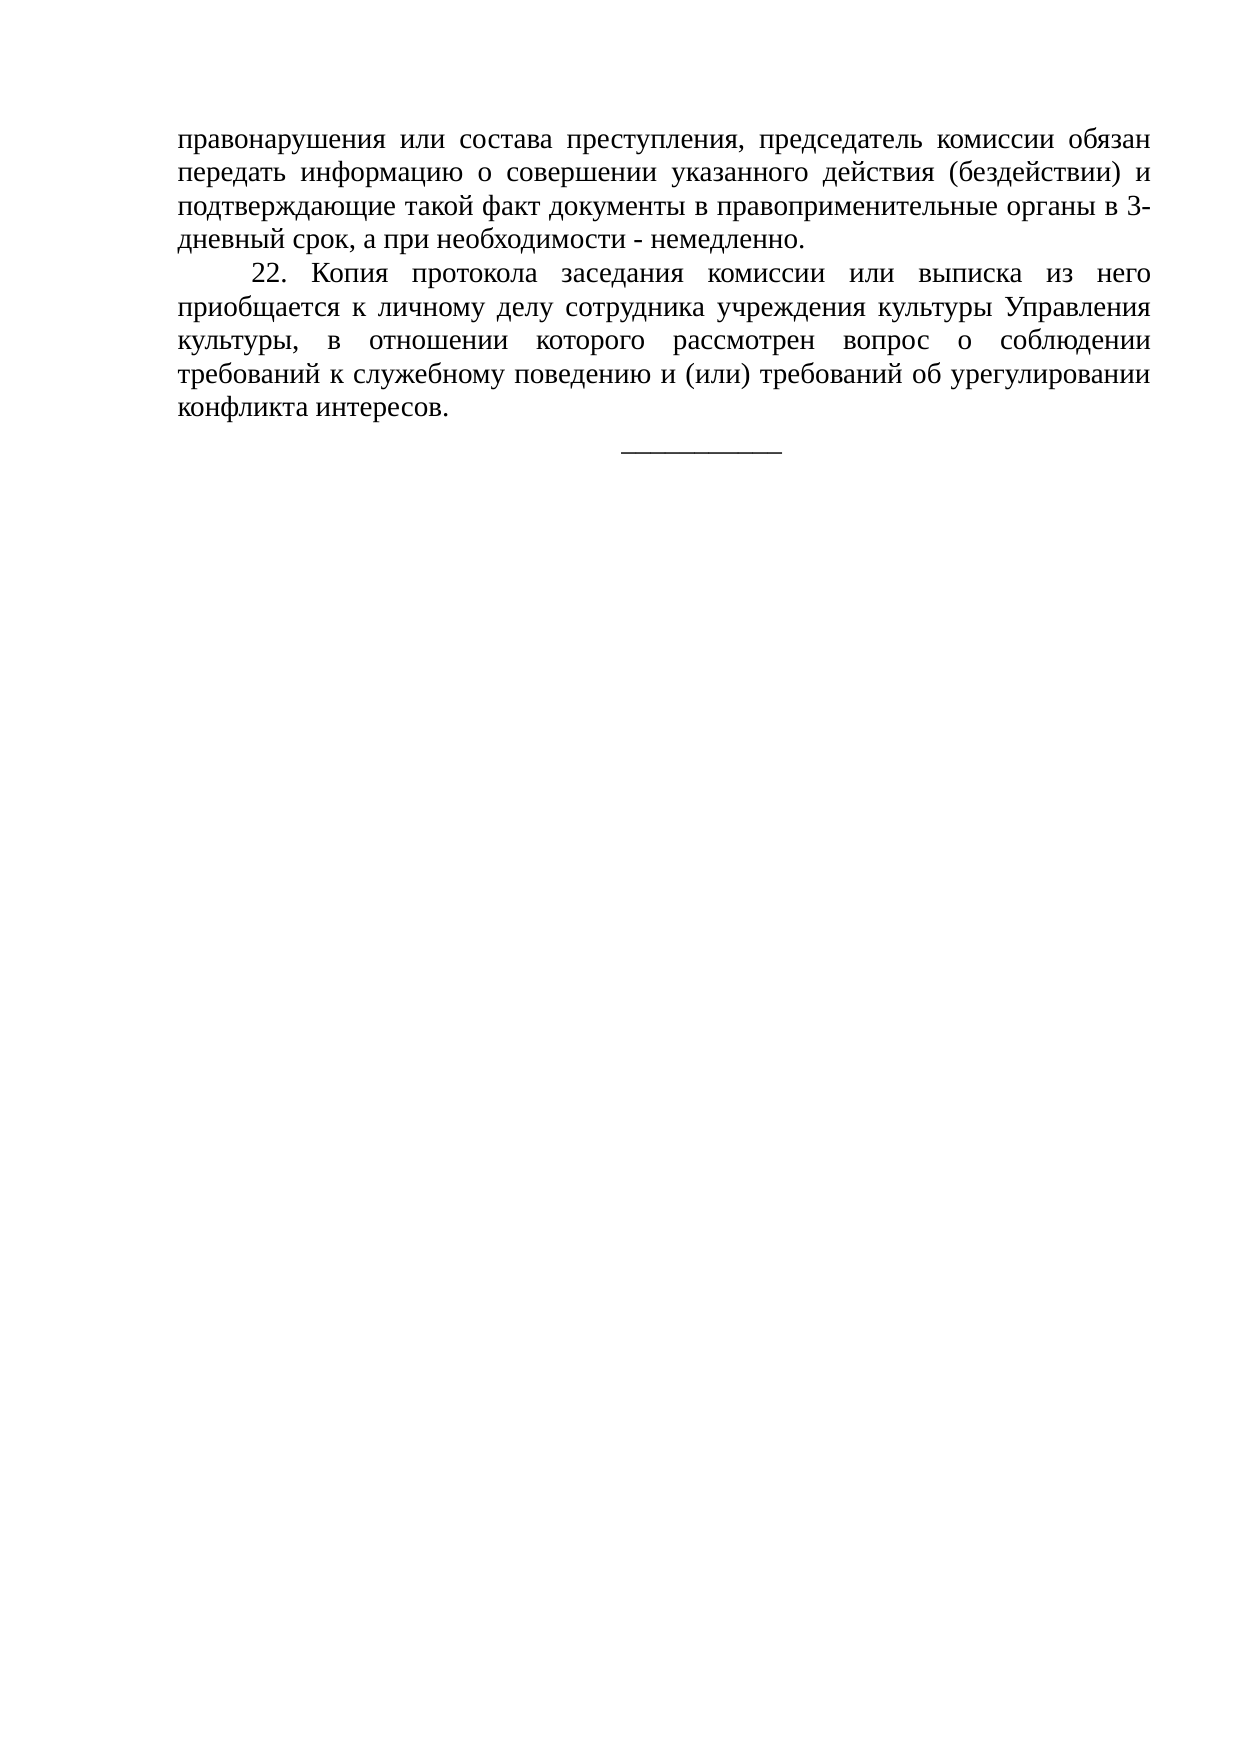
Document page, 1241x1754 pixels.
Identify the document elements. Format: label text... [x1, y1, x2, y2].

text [177, 121, 1152, 255]
text ___________ [177, 423, 1152, 456]
text 22. Копия протокола заседания комиссии или выписка из него приобщается к личному делу сотрудника учреждения культуры Управления культуры, в отношении которого рассмотрен вопрос о соблюдении требований к служебному поведению и (или) требований об урегулировании конфликта интересов. [177, 255, 1152, 423]
